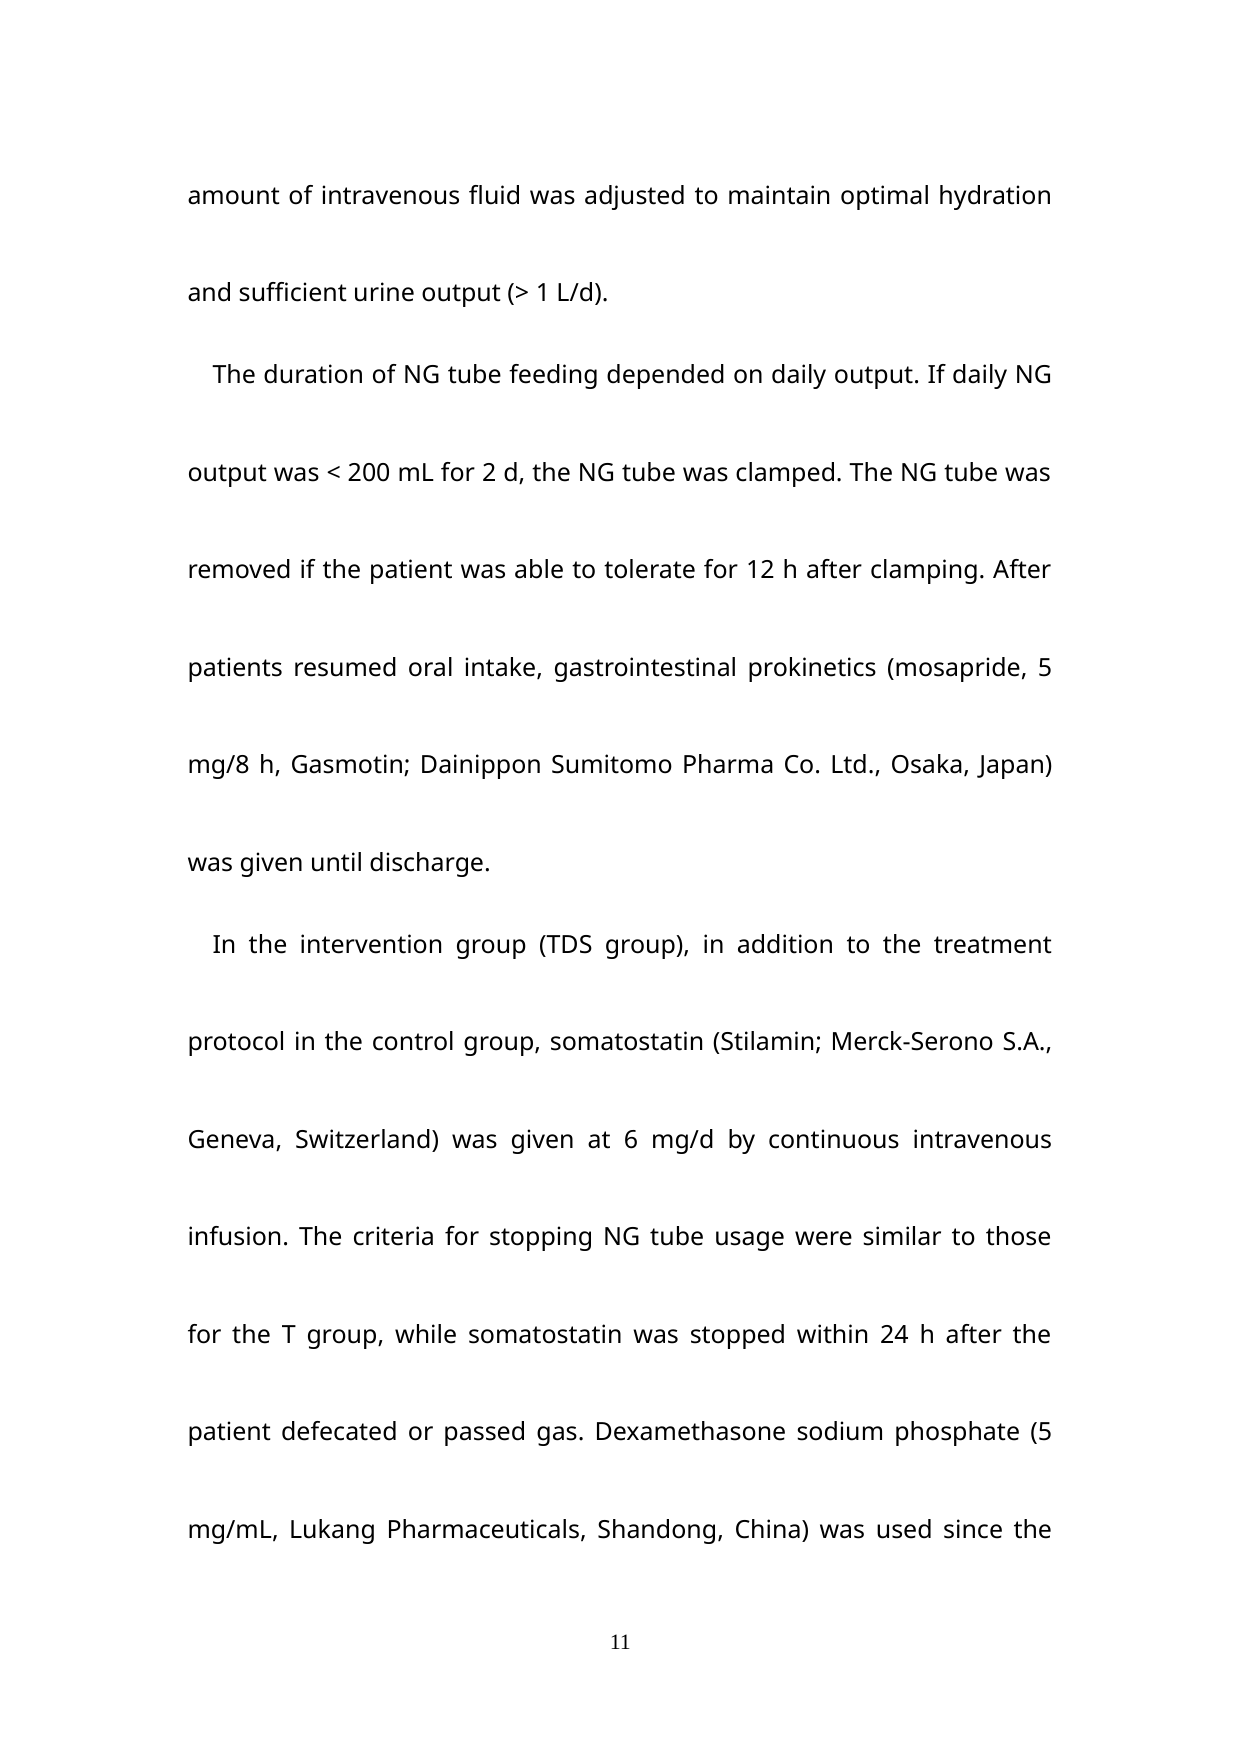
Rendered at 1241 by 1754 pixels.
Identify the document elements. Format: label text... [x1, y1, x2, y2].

text The duration of NG tube feeding depended on daily output. If daily NG output was < 200 mL for 2 d, the NG tube was clamped. The NG tube was removed if the patient was able to tolerate for 12 h after clamping. After patients resumed oral intake, gastrointestinal prokinetics (mosapride, 5 mg/8 h, Gasmotin; Dainippon Sumitomo Pharma Co. Ltd., Osaka, Japan) was given until discharge. [187, 341, 1053, 894]
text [187, 162, 1053, 324]
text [187, 911, 1053, 1561]
